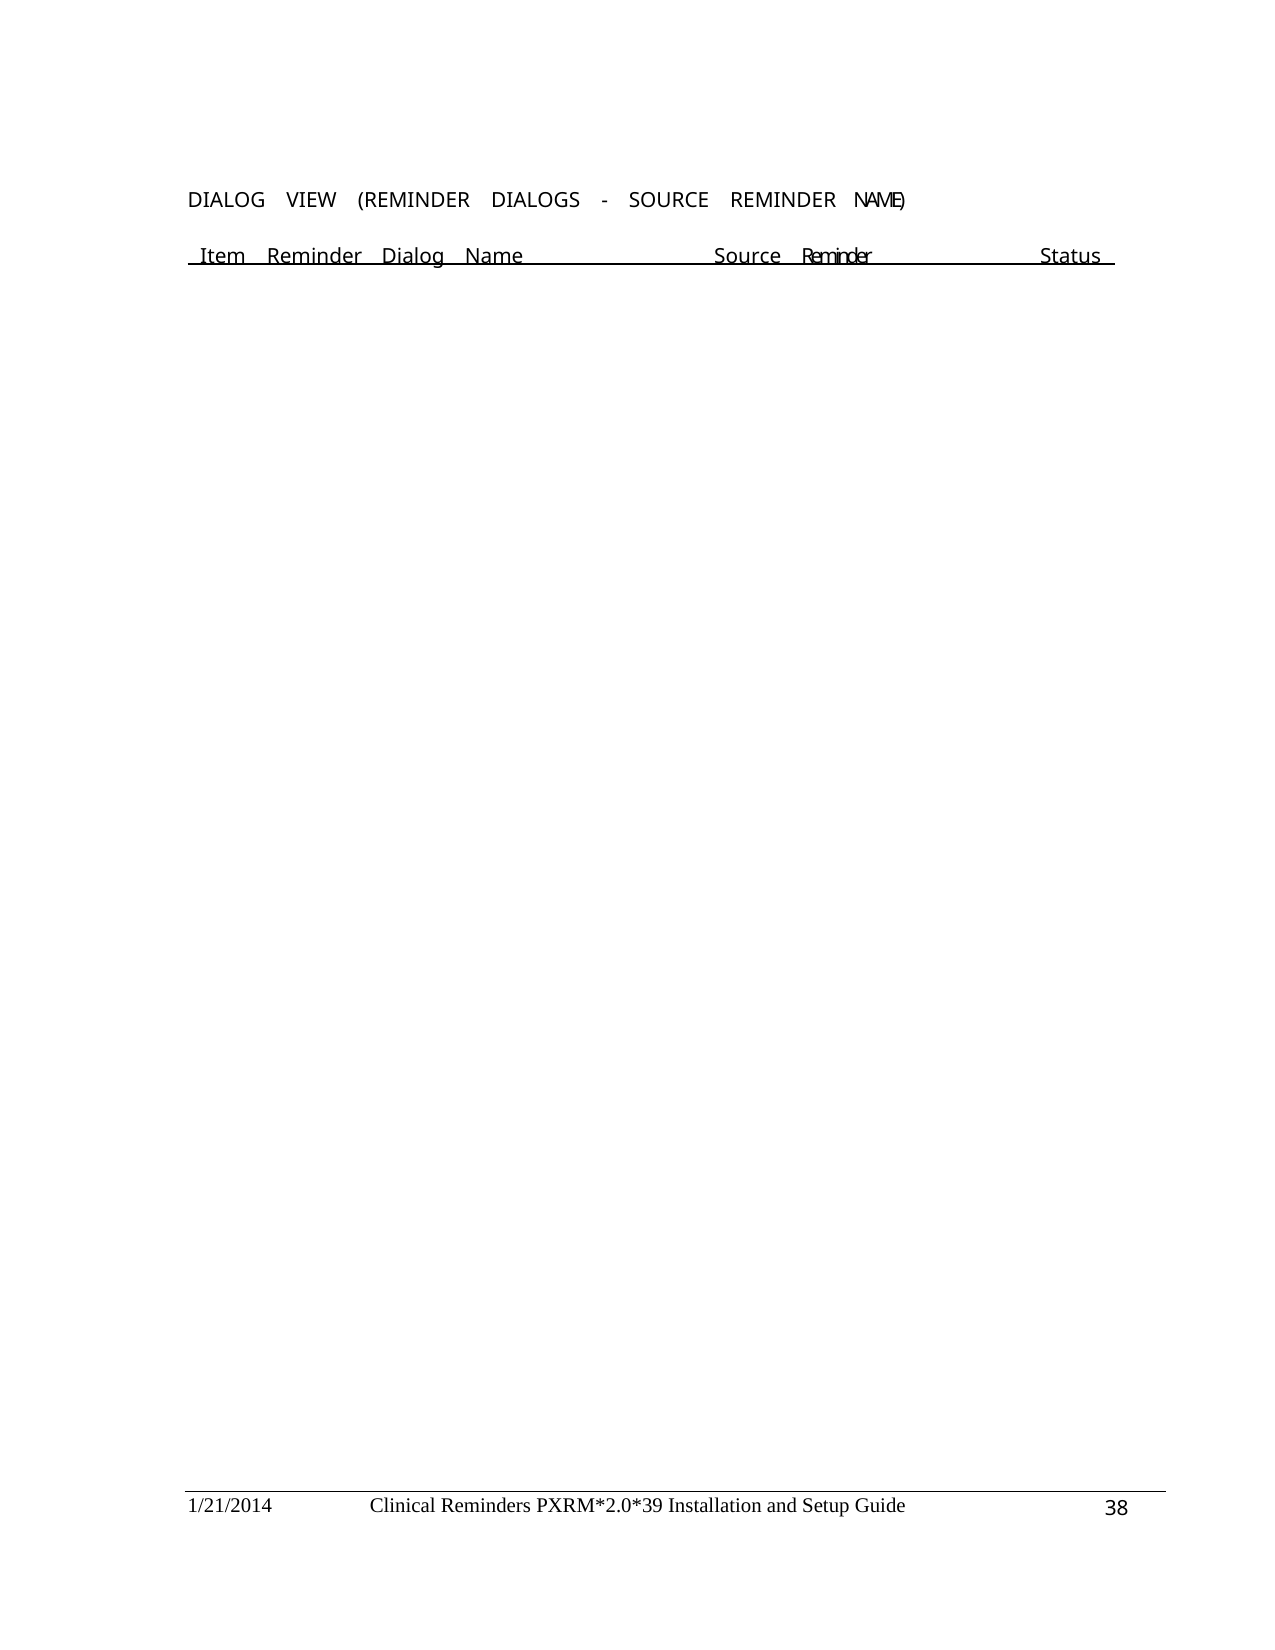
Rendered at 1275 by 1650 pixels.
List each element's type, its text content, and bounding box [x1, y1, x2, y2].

text DIALOG VIEW (REMINDER DIALOGS - SOURCE REMINDER NAME) [187, 185, 1271, 213]
text Item Reminder Dialog Name Source Reminder Status [200, 241, 1271, 269]
